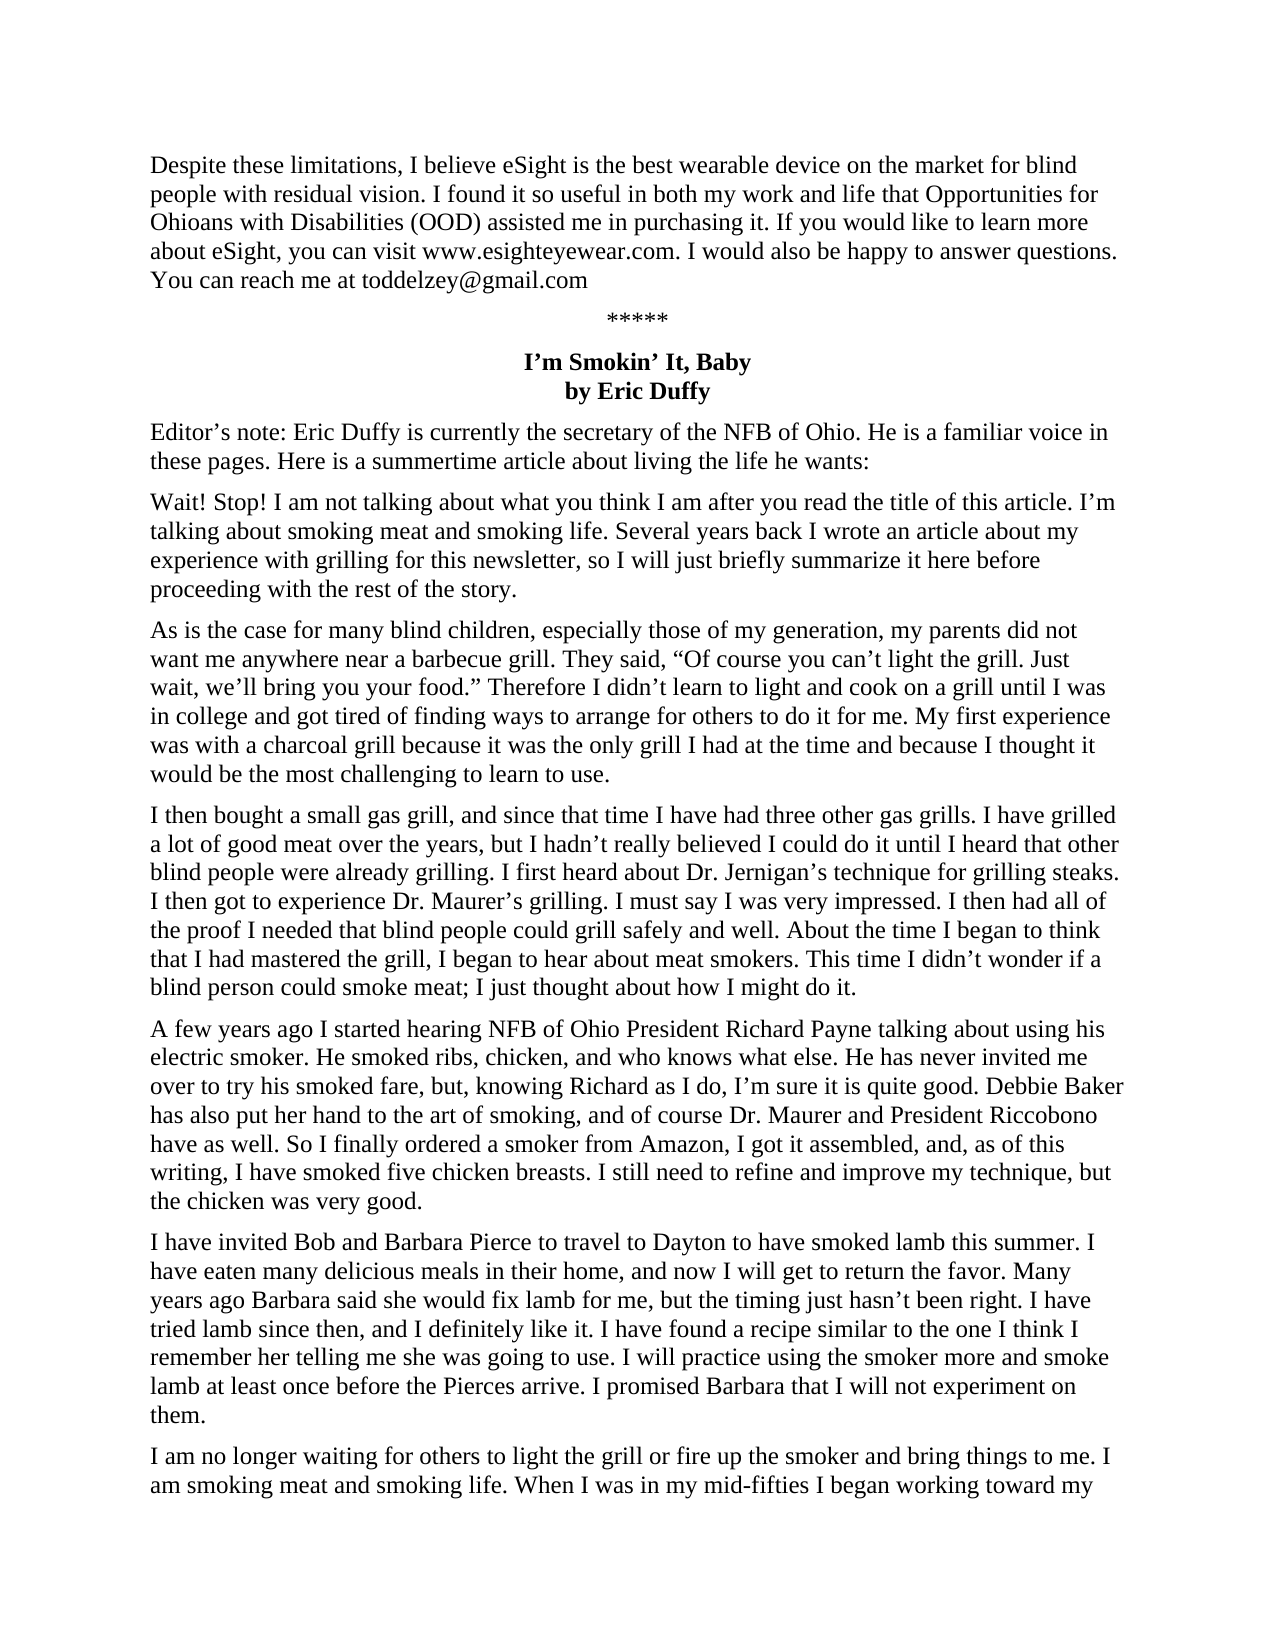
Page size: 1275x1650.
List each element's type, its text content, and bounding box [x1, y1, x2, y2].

text Editor’s note: Eric Duffy is currently the secretary of the NFB of Ohio. He is a familiar voice in these pages. Here is a summertime article about living the life he wants: [150, 417, 1125, 475]
text A few years ago I started hearing NFB of Ohio President Richard Payne talking about using his electric smoker. He smoked ribs, chicken, and who knows what else. He has never invited me over to try his smoked fare, but, knowing Richard as I do, I’m sure it is quite good. Debbie Baker has also put her hand to the art of smoking, and of course Dr. Maurer and President Riccobono have as well. So I finally ordered a smoker from Amazon, I got it assembled, and, as of this writing, I have smoked five chicken breasts. I still need to refine and improve my technique, but the chicken was very good. [150, 1014, 1125, 1215]
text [150, 1441, 1125, 1499]
subtitle I’m Smokin’ It, Baby by Eric Duffy [150, 347, 1125, 405]
text I then bought a small gas grill, and since that time I have had three other gas grills. I have grilled a lot of good meat over the years, but I hadn’t really believed I could do it until I heard that other blind people were already grilling. I first heard about Dr. Jernigan’s technique for grilling steaks. I then got to experience Dr. Maurer’s grilling. I must say I was very impressed. I then had all of the proof I needed that blind people could grill safely and well. About the time I began to think that I had mastered the grill, I began to hear about meat smokers. This time I didn’t wonder if a blind person could smoke meat; I just thought about how I might do it. [150, 800, 1125, 1001]
text ***** [150, 306, 1125, 335]
text As is the case for many blind children, especially those of my generation, my parents did not want me anywhere near a barbecue grill. They said, “Of course you can’t light the grill. Just wait, we’ll bring you your food.” Therefore I didn’t learn to light and cook on a grill until I was in college and got tired of finding ways to arrange for others to do it for me. My first experience was with a charcoal grill because it was the only grill I had at the time and because I thought it would be the most challenging to learn to use. [150, 615, 1125, 787]
text Despite these limitations, I believe eSight is the best wearable device on the market for blind people with residual vision. I found it so useful in both my work and life that Opportunities for Ohioans with Disabilities (OOD) assisted me in purchasing it. If you would like to learn more about eSight, you can visit www.esighteyewear.com. I would also be happy to answer questions. You can reach me at toddelzey@gmail.com [150, 150, 1125, 294]
text Wait! Stop! I am not talking about what you think I am after you read the title of this article. I’m talking about smoking meat and smoking life. Several years back I wrote an article about my experience with grilling for this newsletter, so I will just briefly summarize it here before proceeding with the rest of the story. [150, 487, 1125, 602]
text I have invited Bob and Barbara Pierce to travel to Dayton to have smoked lamb this summer. I have eaten many delicious meals in their home, and now I will get to return the favor. Many years ago Barbara said she would fix lamb for me, but the timing just hasn’t been right. I have tried lamb since then, and I definitely like it. I have found a recipe similar to the one I think I remember her telling me she was going to use. I will practice using the smoker more and smoke lamb at least once before the Pierces arrive. I promised Barbara that I will not experiment on them. [150, 1227, 1125, 1429]
